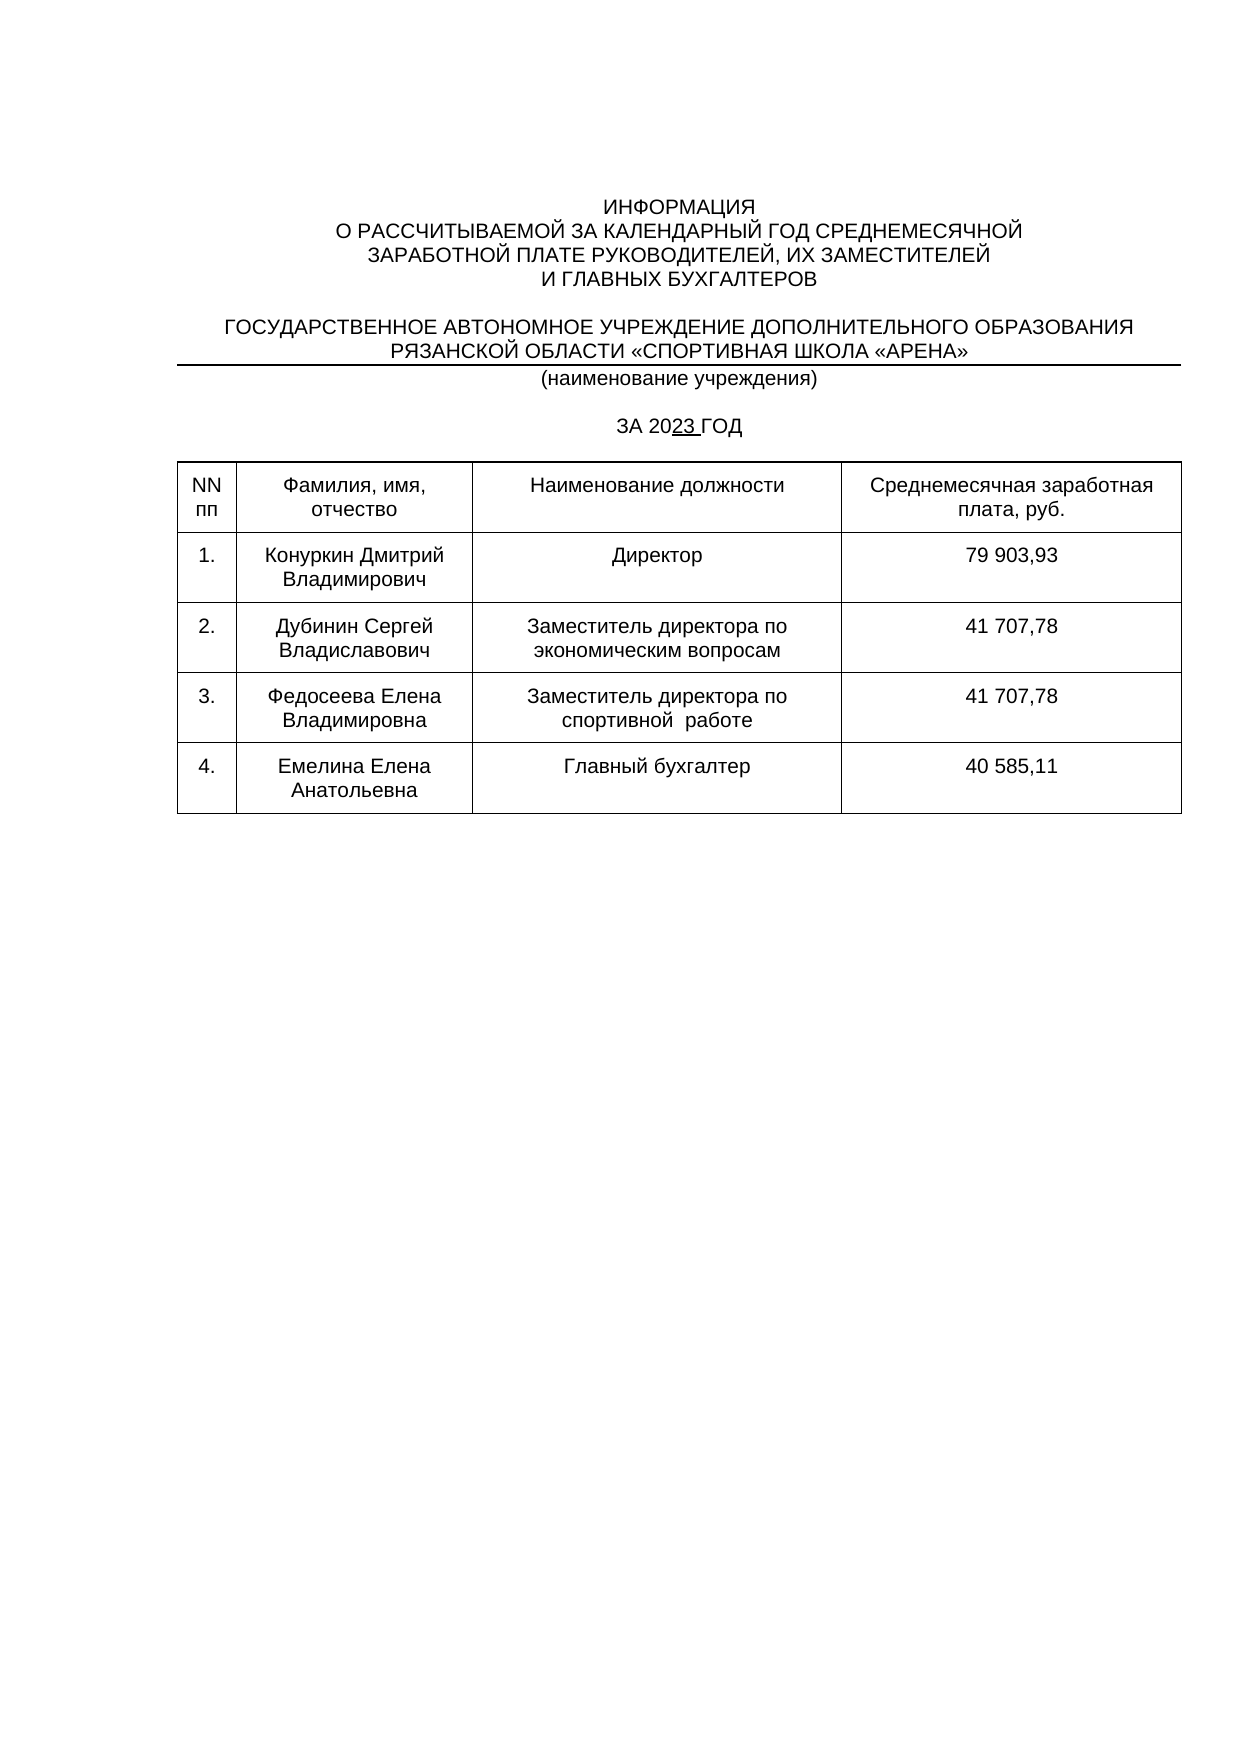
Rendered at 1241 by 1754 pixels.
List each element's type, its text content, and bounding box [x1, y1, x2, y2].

table_cell Заместитель директора по спортивной работе [473, 673, 841, 742]
text И ГЛАВНЫХ БУХГАЛТЕРОВ [177, 267, 1181, 291]
table_cell Конуркин Дмитрий Владимирович [237, 533, 472, 602]
table_cell 41 707,78 [842, 603, 1181, 672]
text ГОСУДАРСТВЕННОЕ АВТОНОМНОЕ УЧРЕЖДЕНИЕ ДОПОЛНИТЕЛЬНОГО ОБРАЗОВАНИЯ РЯЗАНСКОЙ ОБЛАСТИ «СПОРТИВНАЯ ШКОЛА «АРЕНА» [177, 314, 1181, 364]
text ИНФОРМАЦИЯ [177, 195, 1181, 219]
table_header Наименование должности [473, 463, 841, 532]
table_cell 1. [178, 533, 236, 602]
text ЗАРАБОТНОЙ ПЛАТЕ РУКОВОДИТЕЛЕЙ, ИХ ЗАМЕСТИТЕЛЕЙ [177, 243, 1181, 267]
text О РАССЧИТЫВАЕМОЙ ЗА КАЛЕНДАРНЫЙ ГОД СРЕДНЕМЕСЯЧНОЙ [177, 219, 1181, 243]
table_cell Главный бухгалтер [473, 743, 841, 812]
table_cell 3. [178, 673, 236, 742]
table_cell Директор [473, 533, 841, 602]
table_cell Дубинин Сергей Владиславович [237, 603, 472, 672]
table_cell 40 585,11 [842, 743, 1181, 812]
table_cell Заместитель директора по экономическим вопросам [473, 603, 841, 672]
table_cell Федосеева Елена Владимировна [237, 673, 472, 742]
table_header NN пп [178, 463, 236, 532]
table_header Среднемесячная заработная плата, руб. [842, 463, 1181, 532]
text ЗА 2023 ГОД [177, 413, 1181, 437]
text (наименование учреждения) [177, 366, 1181, 389]
table_cell 2. [178, 603, 236, 672]
table_cell 79 903,93 [842, 533, 1181, 602]
table_cell 41 707,78 [842, 673, 1181, 742]
table_header Фамилия, имя, отчество [237, 463, 472, 532]
table_cell Емелина Елена Анатольевна [237, 743, 472, 812]
table_cell 4. [178, 743, 236, 812]
